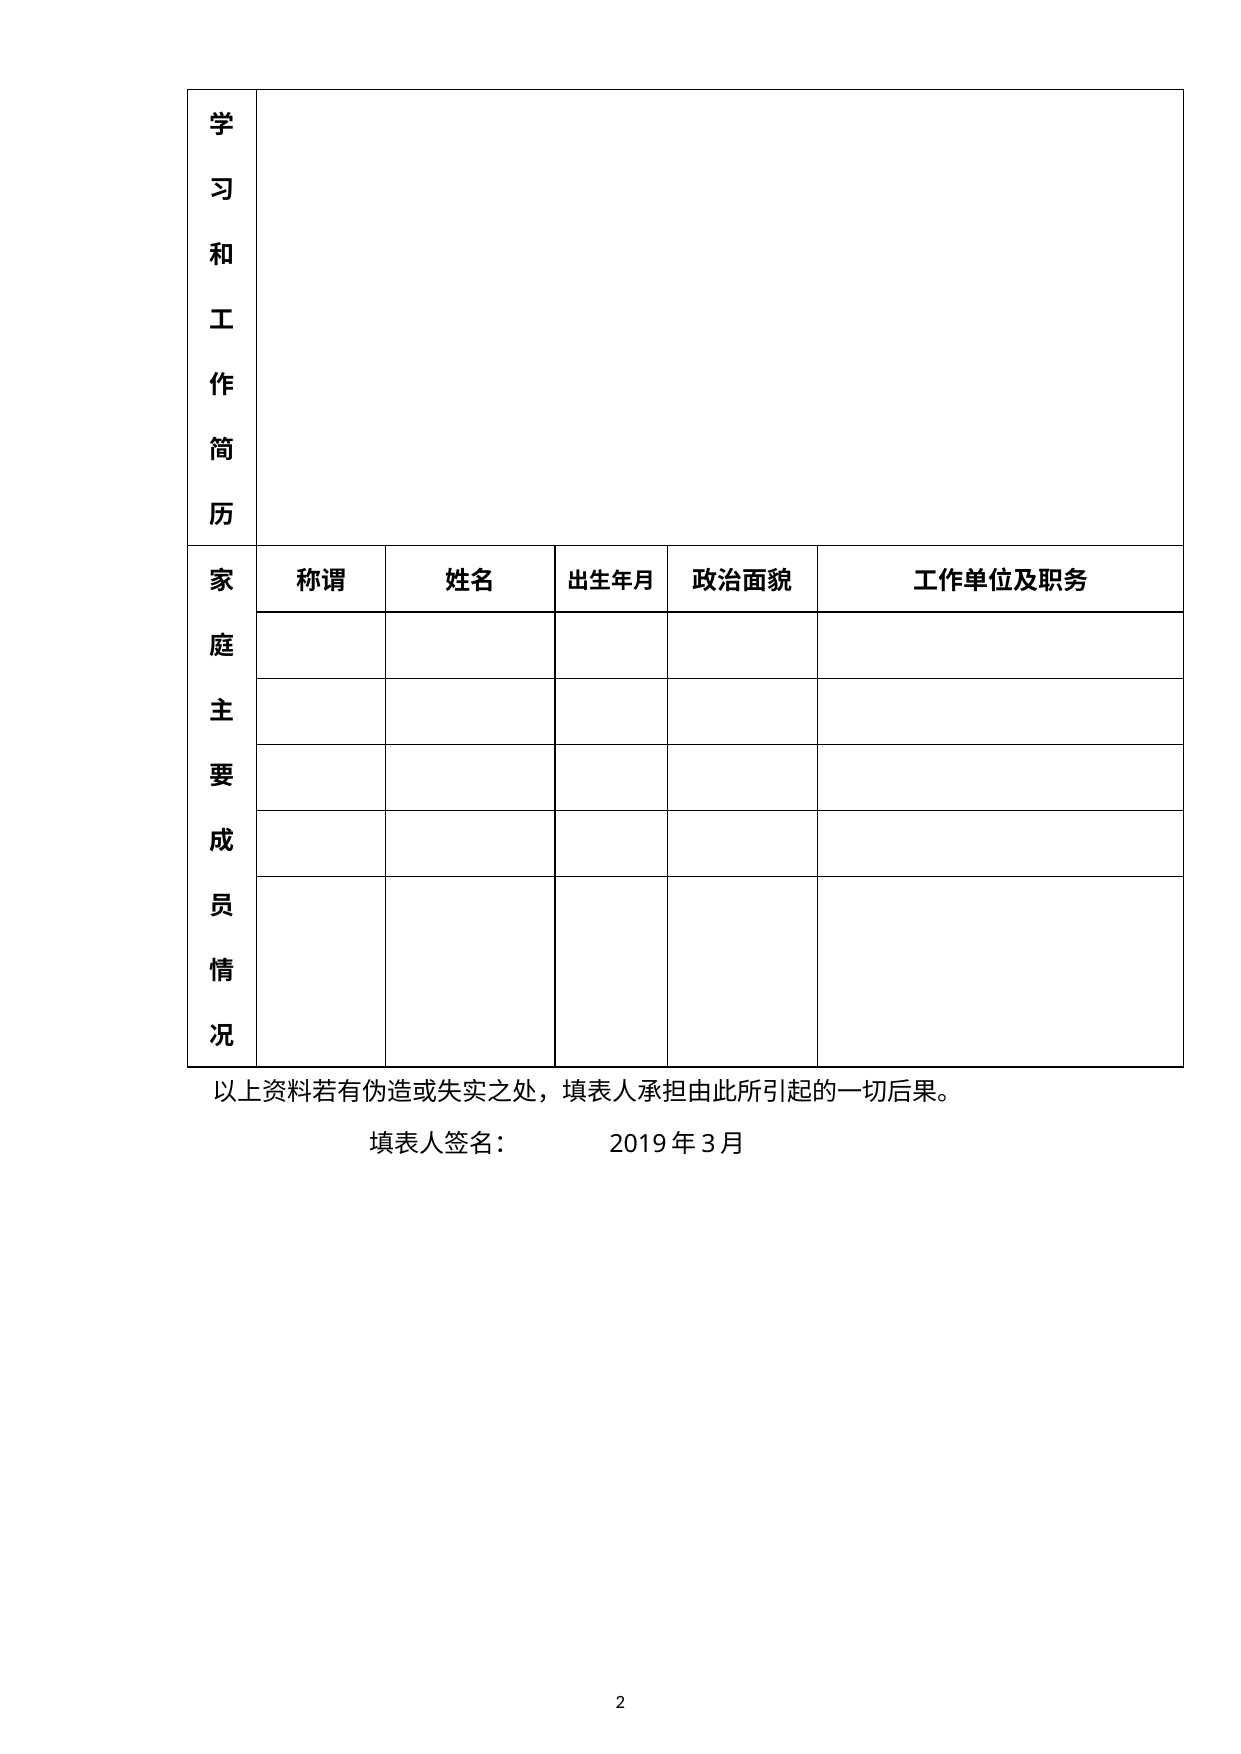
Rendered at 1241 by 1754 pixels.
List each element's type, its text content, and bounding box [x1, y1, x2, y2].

text 以上资料若有伪造或失实之处，填表人承担由此所引起的一切后果。 [187, 1068, 1053, 1109]
table_cell [386, 679, 554, 743]
text 填表人签名： 2019年3月 [187, 1109, 1053, 1174]
table_cell 政治面貌 [668, 546, 817, 611]
table_cell [556, 811, 667, 876]
table_cell [257, 90, 1183, 545]
table_cell [818, 877, 1183, 1066]
table_cell [556, 877, 667, 1066]
table_cell 出生年月 [556, 546, 667, 611]
table_cell 家庭主要成员情况 [188, 546, 256, 1066]
table_cell [257, 811, 385, 876]
table_cell [668, 877, 817, 1066]
table_cell [257, 877, 385, 1066]
table_cell [668, 745, 817, 809]
table_cell [556, 613, 667, 677]
table_cell [668, 613, 817, 677]
table_cell [818, 811, 1183, 876]
table_cell [556, 679, 667, 743]
table_cell 工作单位及职务 [818, 546, 1183, 611]
table_cell [257, 745, 385, 809]
table_cell [386, 877, 554, 1066]
table_cell [257, 613, 385, 677]
table_cell [668, 679, 817, 743]
table_cell [668, 811, 817, 876]
table_cell [818, 679, 1183, 743]
table_cell [818, 745, 1183, 809]
table_cell [818, 613, 1183, 677]
table_cell 姓名 [386, 546, 554, 611]
table_cell 学习和工作简历 [188, 90, 256, 545]
table_cell [556, 745, 667, 809]
table_cell 称谓 [257, 546, 385, 611]
table_cell [257, 679, 385, 743]
table_cell [386, 613, 554, 677]
table_cell [386, 811, 554, 876]
table_cell [386, 745, 554, 809]
